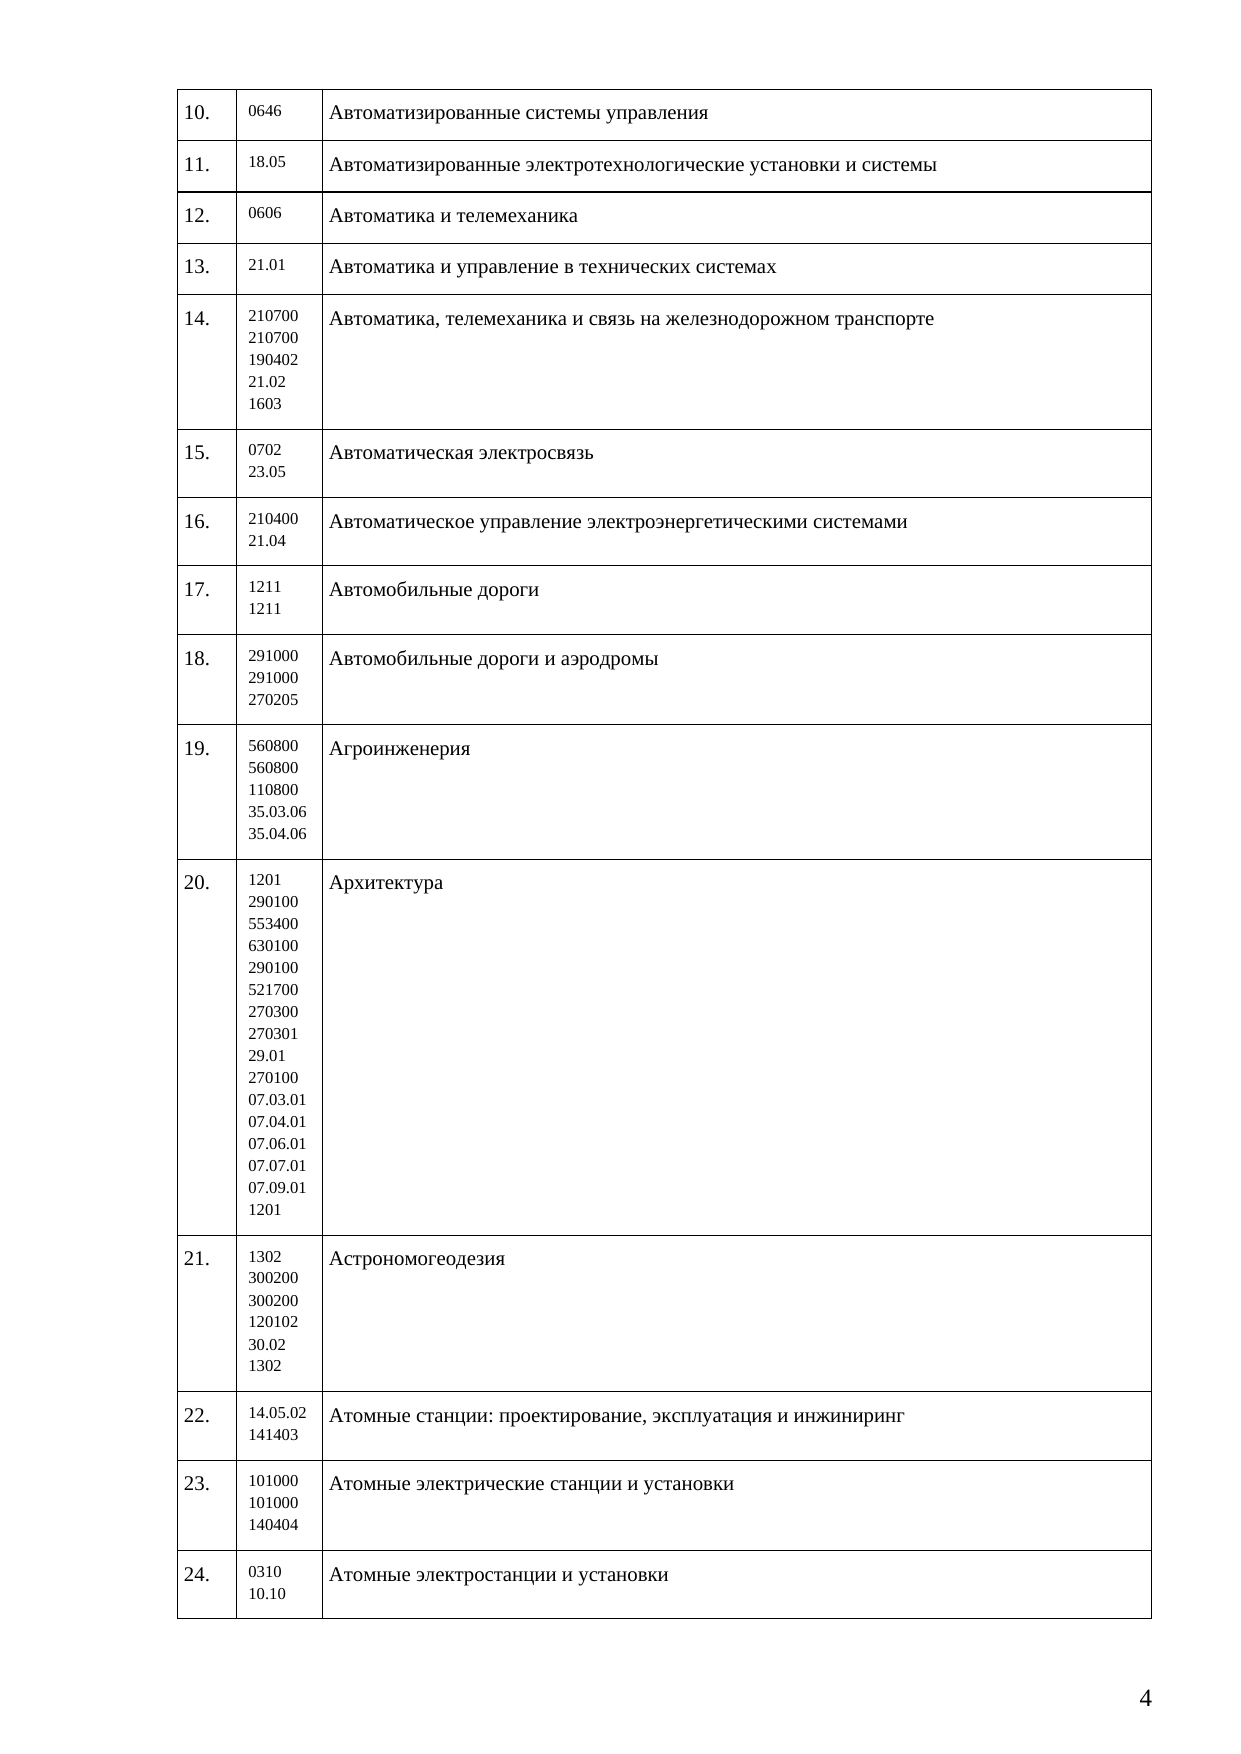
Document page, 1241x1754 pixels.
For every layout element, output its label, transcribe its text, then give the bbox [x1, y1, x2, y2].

table_cell 210700 210700 190402 21.02 1603 [237, 295, 322, 428]
table_cell [178, 141, 236, 191]
table_cell Атомные электрические станции и установки [323, 1461, 1151, 1550]
table_cell 1201 290100 553400 630100 290100 521700 270300 270301 29.01 270100 07.03.01 07.04.01 07.06.01 07.07.01 07.09.01 1201 [237, 860, 322, 1235]
table_cell [178, 90, 236, 140]
table_cell 14.05.02 141403 [237, 1392, 322, 1459]
table_cell [178, 1392, 236, 1459]
table_cell [178, 860, 236, 1235]
table_cell 0310 10.10 [237, 1551, 322, 1618]
table_cell Автоматическое управление электроэнергетическими системами [323, 498, 1151, 565]
table_cell [178, 635, 236, 724]
table_cell [178, 725, 236, 858]
table_cell 1211 1211 [237, 566, 322, 634]
table_cell 0702 23.05 [237, 430, 322, 497]
table_cell Агроинженерия [323, 725, 1151, 858]
table_cell [178, 1236, 236, 1391]
table_cell Автоматическая электросвязь [323, 430, 1151, 497]
table_cell Автоматика, телемеханика и связь на железнодорожном транспорте [323, 295, 1151, 428]
table_cell 1302 300200 300200 120102 30.02 1302 [237, 1236, 322, 1391]
table_cell 21.01 [237, 244, 322, 294]
table_cell Автоматика и телемеханика [323, 193, 1151, 243]
table_cell 210400 21.04 [237, 498, 322, 565]
table_cell [178, 244, 236, 294]
table_cell 0606 [237, 193, 322, 243]
table_cell [178, 193, 236, 243]
table_cell 291000 291000 270205 [237, 635, 322, 724]
table_cell Астрономогеодезия [323, 1236, 1151, 1391]
table_cell Атомные станции: проектирование, эксплуатация и инжиниринг [323, 1392, 1151, 1459]
table_cell Архитектура [323, 860, 1151, 1235]
table_cell [178, 295, 236, 428]
table_cell [178, 1551, 236, 1618]
table_cell Автомобильные дороги [323, 566, 1151, 634]
table_cell [178, 498, 236, 565]
table_cell Автоматизированные электротехнологические установки и системы [323, 141, 1151, 191]
table_cell [178, 1461, 236, 1550]
table_cell 560800 560800 110800 35.03.06 35.04.06 [237, 725, 322, 858]
table_cell 18.05 [237, 141, 322, 191]
table_cell [178, 566, 236, 634]
table_cell Автомобильные дороги и аэродромы [323, 635, 1151, 724]
table_cell 101000 101000 140404 [237, 1461, 322, 1550]
table_cell [178, 430, 236, 497]
table_cell Автоматика и управление в технических системах [323, 244, 1151, 294]
table_cell Атомные электростанции и установки [323, 1551, 1151, 1618]
table_cell 0646 [237, 90, 322, 140]
table_cell Автоматизированные системы управления [323, 90, 1151, 140]
